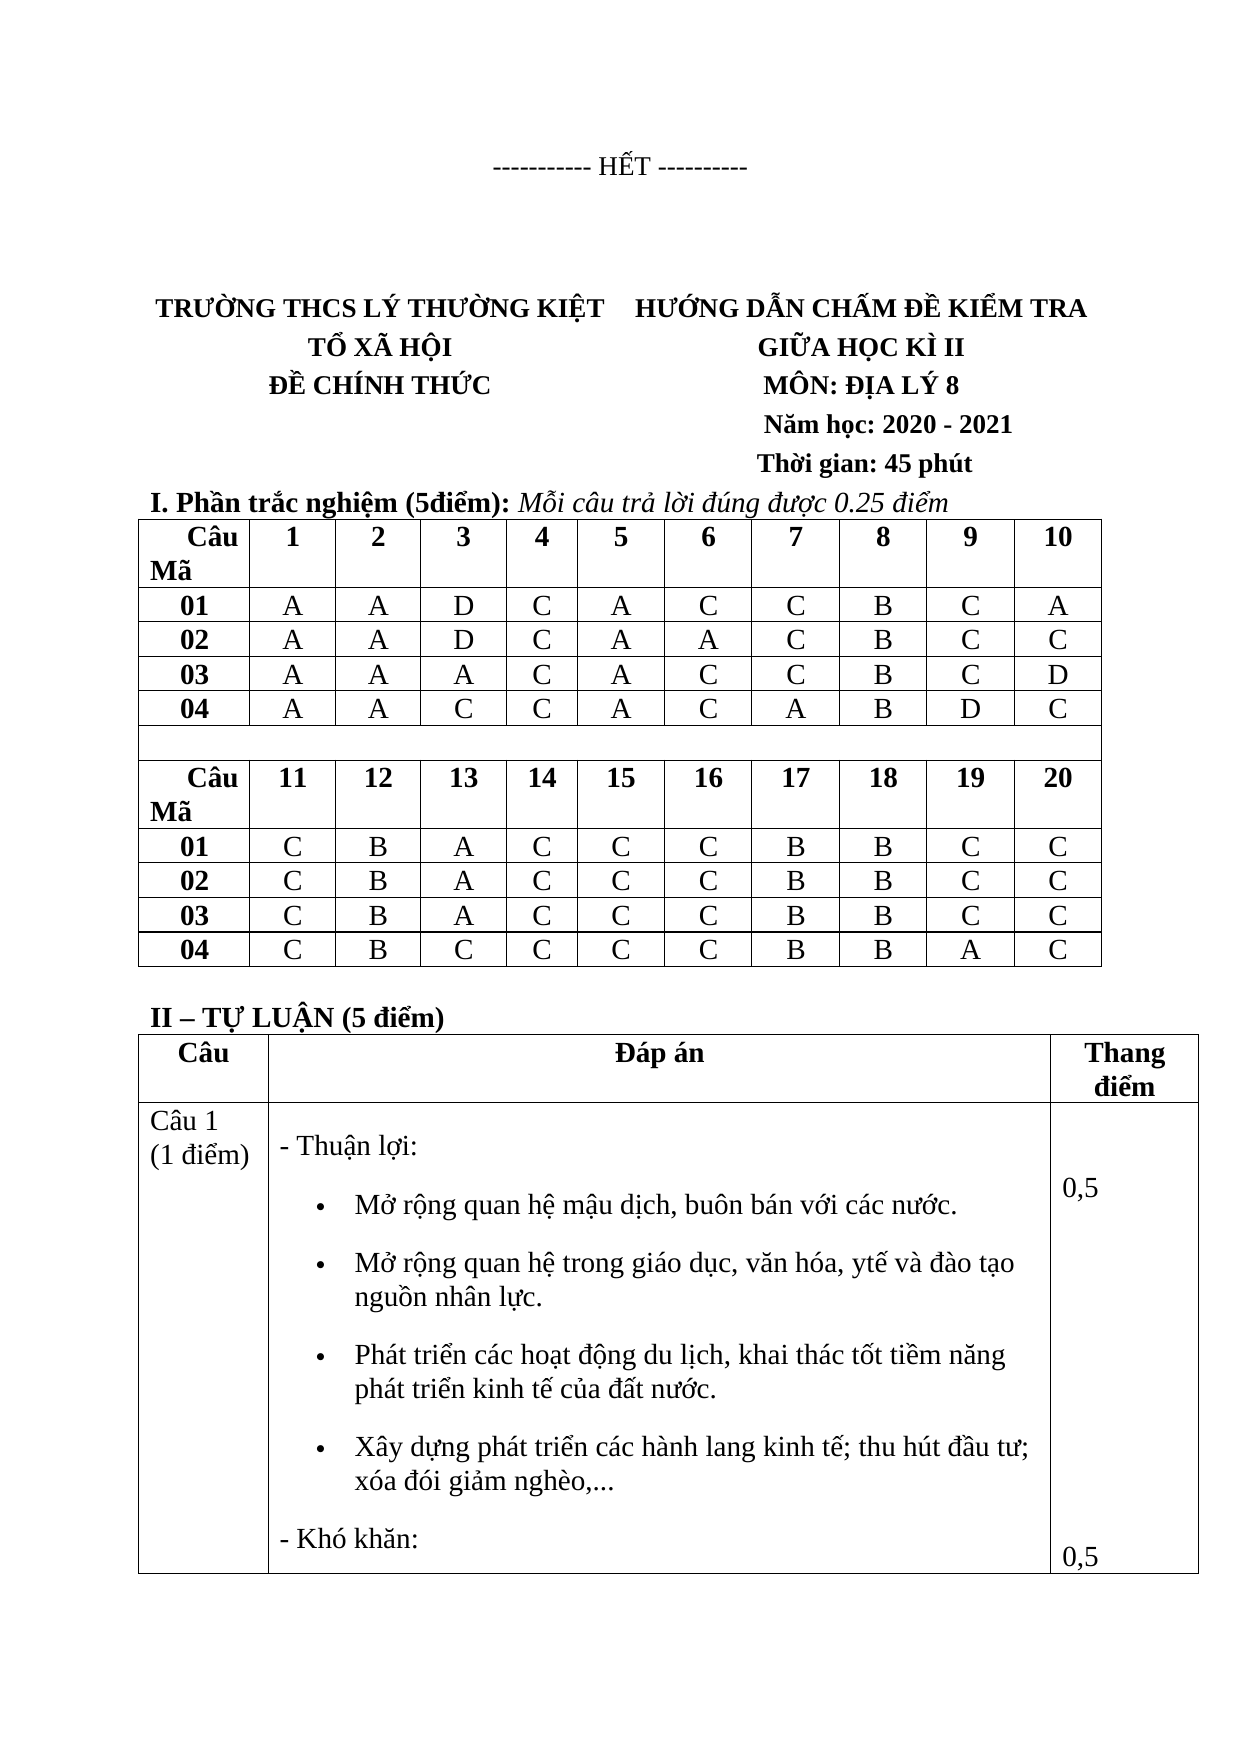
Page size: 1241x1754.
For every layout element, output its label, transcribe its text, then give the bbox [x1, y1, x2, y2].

table_header 6 [665, 520, 751, 587]
table_cell [139, 726, 1101, 759]
table_cell B [840, 691, 926, 725]
table_header 5 [578, 520, 664, 587]
table_header 10 [1015, 520, 1101, 587]
table_cell B [840, 898, 926, 931]
table_cell C [250, 933, 335, 966]
table_header 3 [421, 520, 506, 587]
table_cell C [752, 622, 839, 656]
table_cell A [421, 863, 506, 897]
table_header Câu [139, 1035, 268, 1102]
table_cell C [1015, 691, 1101, 725]
table_cell C [250, 829, 335, 862]
table_cell C [752, 657, 839, 690]
table_cell D [421, 622, 506, 656]
table_cell C [578, 898, 664, 931]
table_cell 15 [578, 761, 664, 828]
table_cell 12 [336, 761, 420, 828]
table_header Đáp án [269, 1035, 1050, 1102]
table_cell 02 [139, 622, 249, 656]
table_cell C [927, 863, 1014, 897]
table_cell C [665, 657, 751, 690]
table_cell D [421, 588, 506, 621]
table_cell C [507, 933, 577, 966]
table_cell C [421, 691, 506, 725]
table_cell C [1015, 933, 1101, 966]
table_cell C [250, 863, 335, 897]
table_cell 02 [139, 863, 249, 897]
table_cell Câu Mã [139, 761, 249, 828]
table_cell A [752, 691, 839, 725]
table_cell 17 [752, 761, 839, 828]
table_cell 0,5 0,5 [1051, 1103, 1198, 1573]
table_cell A [927, 933, 1014, 966]
table_cell C [507, 829, 577, 862]
table_cell B [840, 863, 926, 897]
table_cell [269, 1103, 1050, 1573]
table_cell C [578, 933, 664, 966]
table_header HƯỚNG DẪN CHẤM ĐỀ KIỂM TRA GIỮA HỌC KÌ II MÔN: ĐỊA LÝ 8 Năm học: 2020 - 2021 Thời gian: 45 phút [621, 292, 1102, 485]
table_cell A [578, 657, 664, 690]
text I. Phần trắc nghiệm (5điểm): Mỗi câu trả lời đúng được 0.25 điểm [150, 485, 1090, 518]
table_cell C [578, 829, 664, 862]
table_cell 11 [250, 761, 335, 828]
table_cell C [507, 657, 577, 690]
table_cell 03 [139, 898, 249, 931]
table_cell 03 [139, 657, 249, 690]
table_cell B [840, 622, 926, 656]
table_cell 19 [927, 761, 1014, 828]
table_cell A [665, 622, 751, 656]
table_cell C [1015, 829, 1101, 862]
table_header Câu Mã [139, 520, 249, 587]
table_cell C [507, 691, 577, 725]
table_cell 16 [665, 761, 751, 828]
table_cell C [665, 829, 751, 862]
table_cell B [752, 829, 839, 862]
table_cell B [840, 933, 926, 966]
table_header TRƯỜNG THCS LÝ THƯỜNG KIỆT TỔ XÃ HỘI ĐỀ CHÍNH THỨC [139, 292, 621, 485]
table_cell B [752, 933, 839, 966]
table_cell B [336, 898, 420, 931]
table_cell C [665, 898, 751, 931]
table_cell C [1015, 622, 1101, 656]
table_cell B [840, 657, 926, 690]
table_cell 14 [507, 761, 577, 828]
text II – TỰ LUẬN (5 điểm) [150, 1001, 1090, 1034]
table_cell 01 [139, 588, 249, 621]
table_header 1 [250, 520, 335, 587]
table_cell A [578, 622, 664, 656]
table_cell C [665, 933, 751, 966]
table_cell 13 [421, 761, 506, 828]
table_header 9 [927, 520, 1014, 587]
table_cell C [665, 691, 751, 725]
table_cell A [421, 657, 506, 690]
table_cell A [421, 898, 506, 931]
table_cell C [927, 829, 1014, 862]
table_cell A [578, 691, 664, 725]
table_cell A [578, 588, 664, 621]
table_cell 18 [840, 761, 926, 828]
table_header Thang điểm [1051, 1035, 1198, 1102]
table_cell C [927, 622, 1014, 656]
table_cell C [752, 588, 839, 621]
table_cell C [250, 898, 335, 931]
table_cell C [507, 863, 577, 897]
table_header 8 [840, 520, 926, 587]
table_cell B [336, 863, 420, 897]
table_header 4 [507, 520, 577, 587]
table_header 2 [336, 520, 420, 587]
table_cell C [1015, 898, 1101, 931]
table_cell C [578, 863, 664, 897]
table_cell C [665, 588, 751, 621]
table_cell C [665, 863, 751, 897]
table_header 7 [752, 520, 839, 587]
table_cell A [336, 657, 420, 690]
table_cell B [840, 829, 926, 862]
table_cell C [927, 588, 1014, 621]
table_cell 20 [1015, 761, 1101, 828]
table_cell A [421, 829, 506, 862]
table_cell B [840, 588, 926, 621]
table_cell 01 [139, 829, 249, 862]
table_cell B [752, 898, 839, 931]
table_cell B [336, 829, 420, 862]
table_cell A [336, 622, 420, 656]
table_cell C [507, 622, 577, 656]
table_cell A [250, 691, 335, 725]
table_cell D [927, 691, 1014, 725]
table_cell 04 [139, 691, 249, 725]
table_cell C [927, 657, 1014, 690]
table_cell C [1015, 863, 1101, 897]
table_cell 04 [139, 933, 249, 966]
table_cell A [250, 657, 335, 690]
table_cell C [507, 588, 577, 621]
table_cell D [1015, 657, 1101, 690]
table_cell B [336, 933, 420, 966]
table_cell A [336, 588, 420, 621]
table_cell A [336, 691, 420, 725]
table_cell A [1015, 588, 1101, 621]
table_cell C [507, 898, 577, 931]
table_cell A [250, 588, 335, 621]
table_cell Câu 1 (1 điểm) [139, 1103, 268, 1573]
table_cell A [250, 622, 335, 656]
table_cell C [421, 933, 506, 966]
text ----------- HẾT ---------- [150, 150, 1090, 181]
table_cell B [752, 863, 839, 897]
table_cell C [927, 898, 1014, 931]
